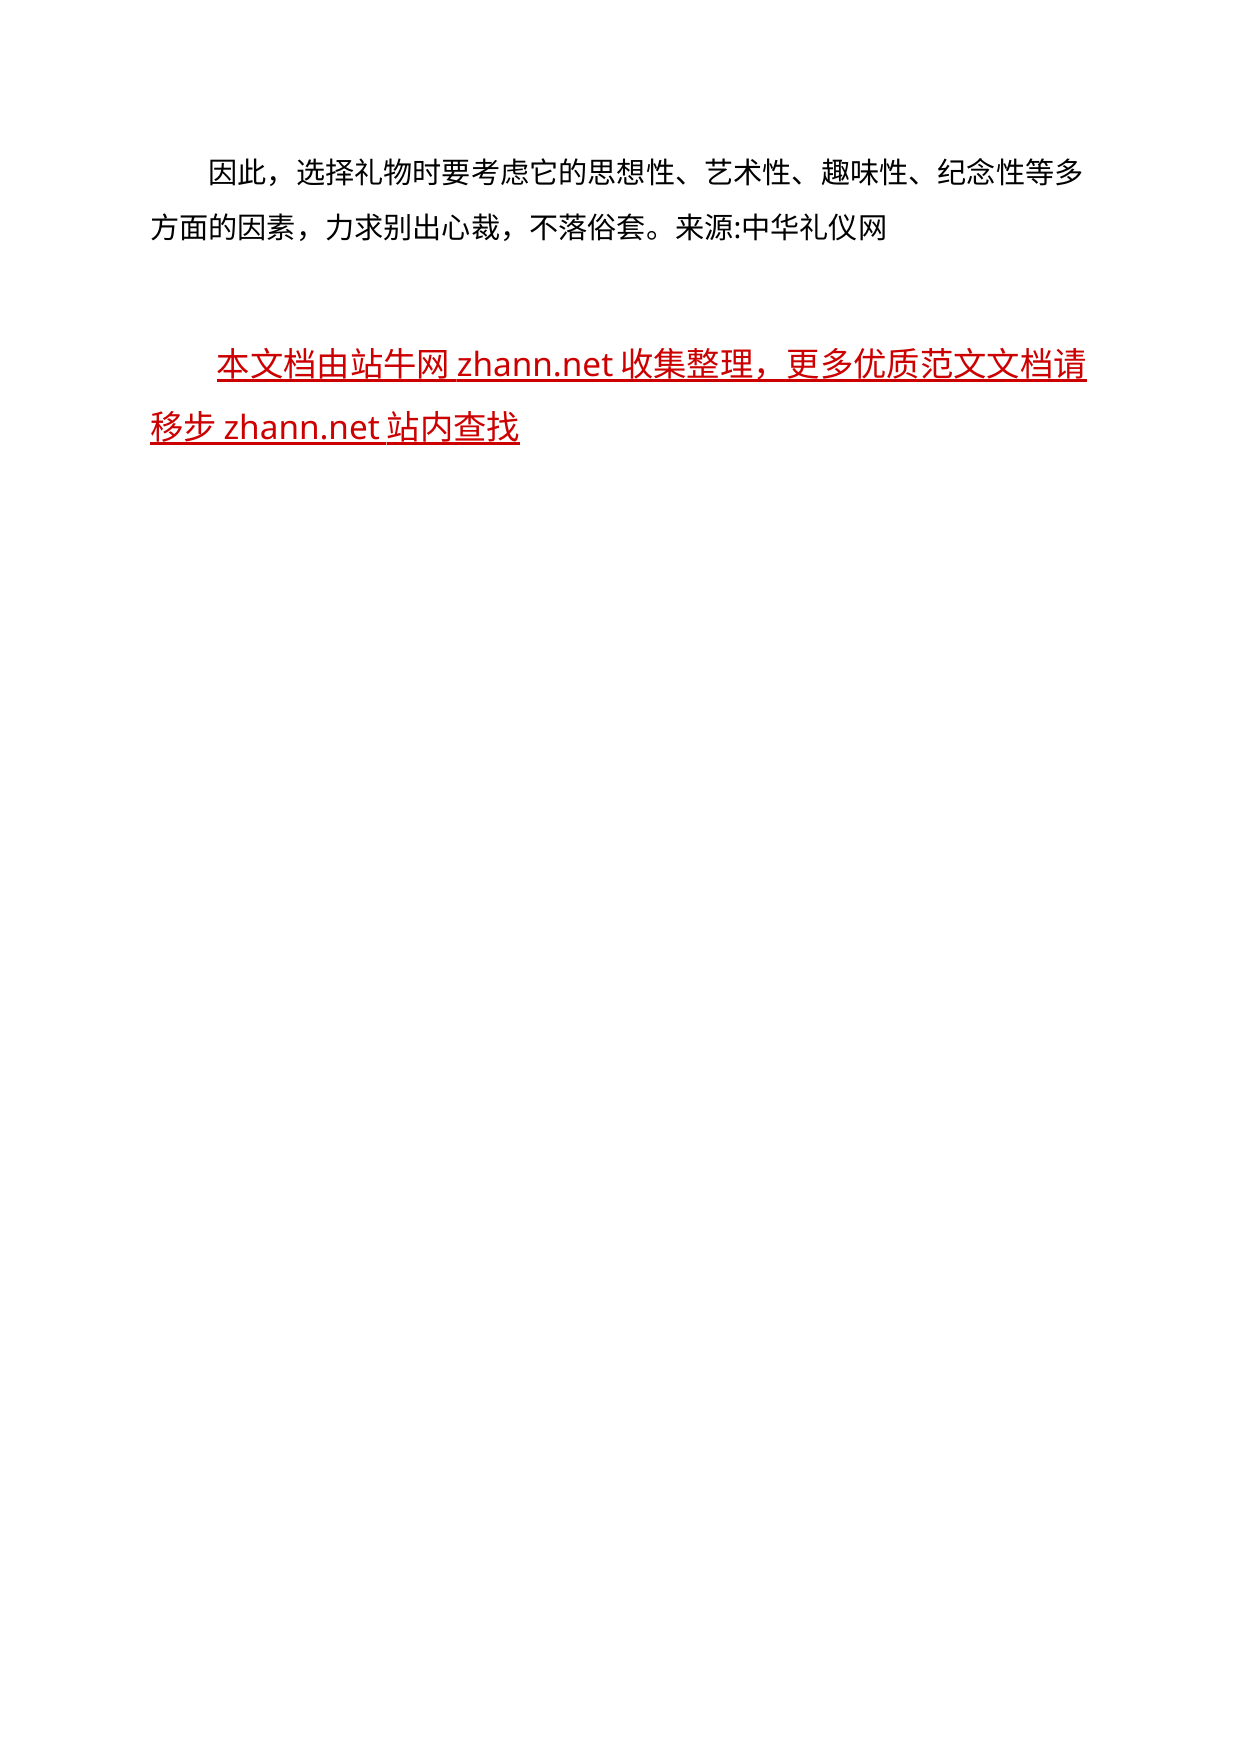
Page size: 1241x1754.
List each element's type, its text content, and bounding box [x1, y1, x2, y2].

text 因此，选择礼物时要考虑它的思想性、艺术性、趣味性、纪念性等多方面的因素，力求别出心裁，不落俗套。来源:中华礼仪网 [150, 150, 1090, 247]
text 本文档由站牛网zhann.net收集整理，更多优质范文文档请移步zhann.net站内查找 [150, 338, 1090, 449]
